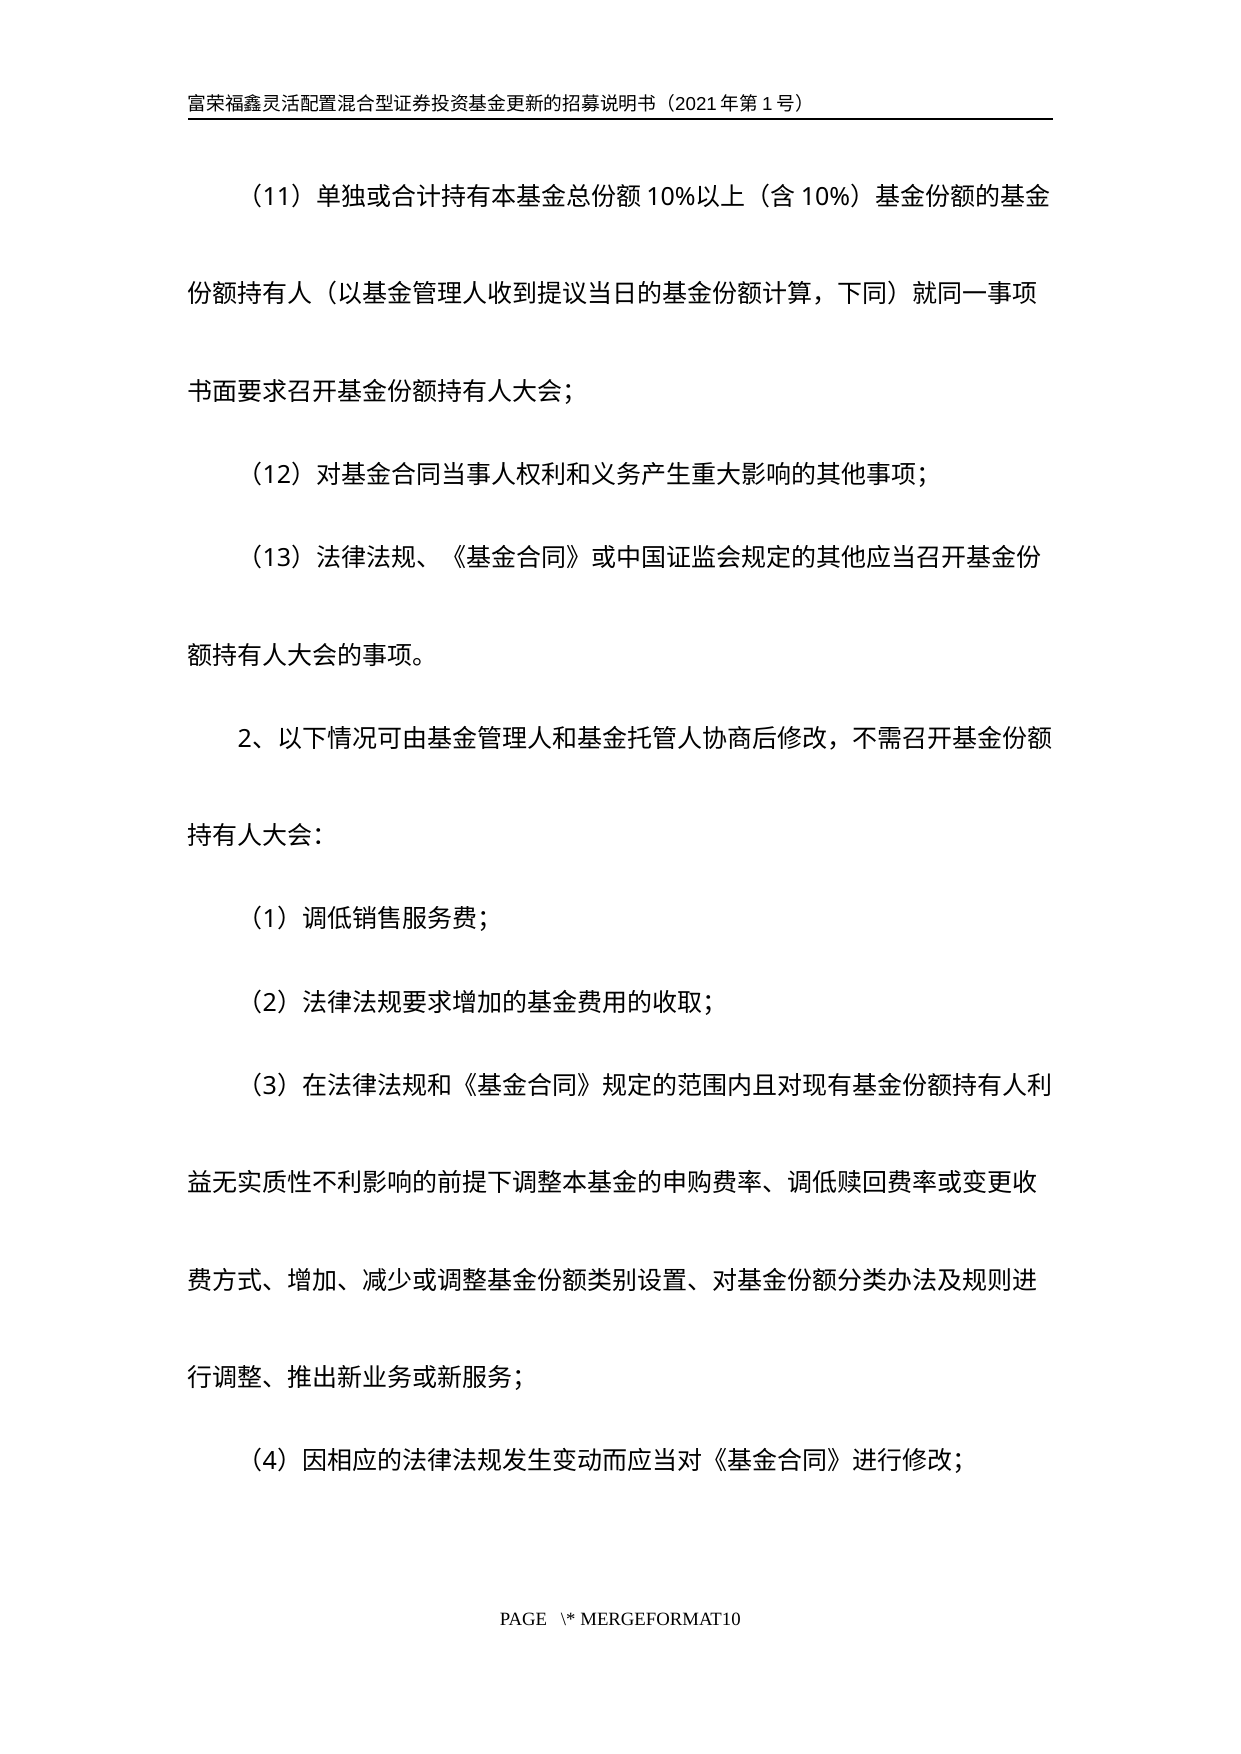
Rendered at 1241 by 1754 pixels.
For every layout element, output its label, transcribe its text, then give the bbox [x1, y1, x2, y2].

text （4）因相应的法律法规发生变动而应当对《基金合同》进行修改； [187, 1426, 1053, 1491]
text 2、以下情况可由基金管理人和基金托管人协商后修改，不需召开基金份额持有人大会： [187, 704, 1053, 866]
text （1）调低销售服务费； [187, 884, 1053, 949]
text （3）在法律法规和《基金合同》规定的范围内且对现有基金份额持有人利益无实质性不利影响的前提下调整本基金的申购费率、调低赎回费率或变更收费方式、增加、减少或调整基金份额类别设置、对基金份额分类办法及规则进行调整、推出新业务或新服务； [187, 1051, 1053, 1408]
text （2）法律法规要求增加的基金费用的收取； [187, 968, 1053, 1033]
text （13）法律法规、《基金合同》或中国证监会规定的其他应当召开基金份额持有人大会的事项。 [187, 523, 1053, 686]
text （12）对基金合同当事人权利和义务产生重大影响的其他事项； [187, 440, 1053, 505]
text （11）单独或合计持有本基金总份额10%以上（含10%）基金份额的基金份额持有人（以基金管理人收到提议当日的基金份额计算，下同）就同一事项书面要求召开基金份额持有人大会； [187, 162, 1053, 422]
